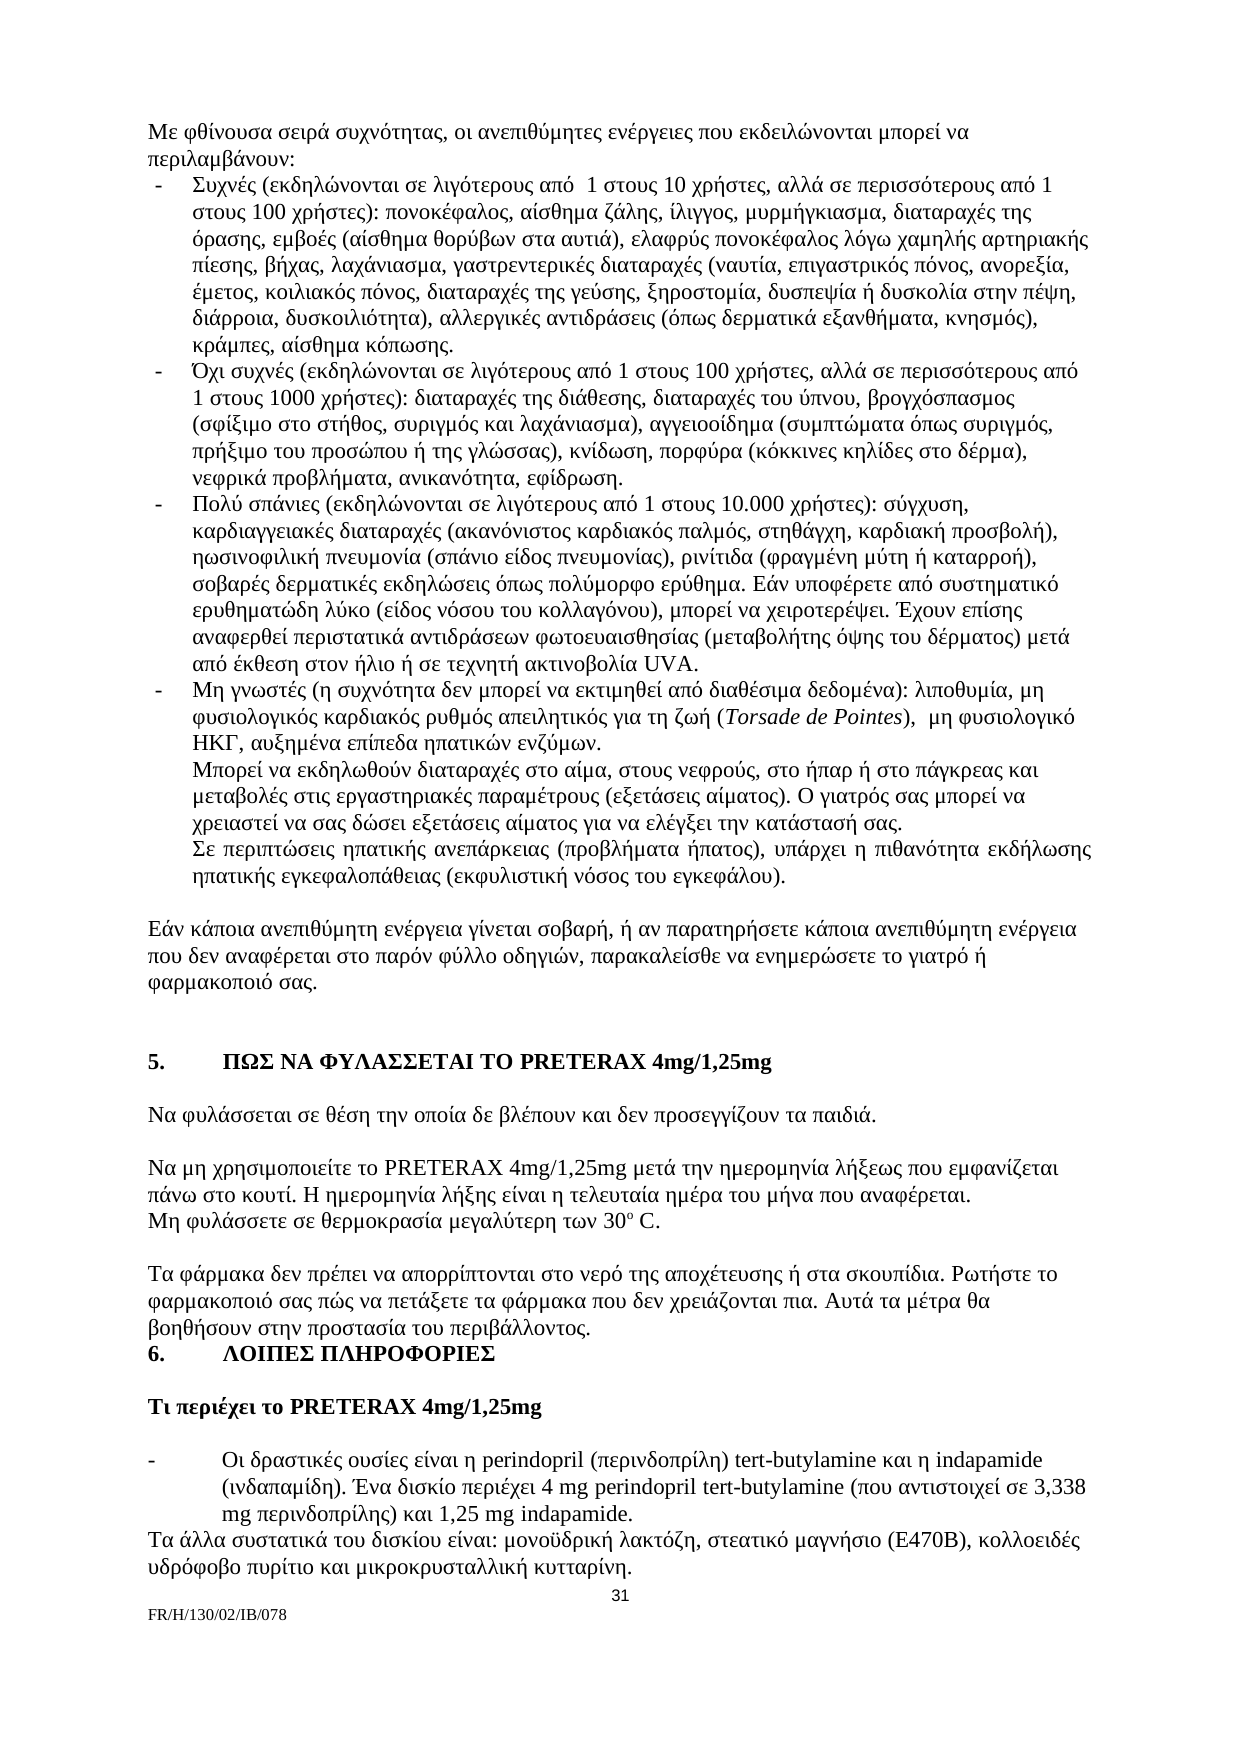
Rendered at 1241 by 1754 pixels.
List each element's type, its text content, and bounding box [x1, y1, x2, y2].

text Να φυλάσσεται σε θέση την οποία δε βλέπουν και δεν προσεγγίζουν τα παιδιά. [148, 1101, 1092, 1127]
text Με φθίνουσα σειρά συχνότητας, οι ανεπιθύμητες ενέργειες που εκδειλώνονται μπορεί να περιλαμβάνουν: [148, 118, 1096, 171]
list Όχι συχνές (εκδηλώνονται σε λιγότερους από 1 στους 100 χρήστες, αλλά σε περισσότερους από 1 στους 1000 χρήστες): διαταραχές της διάθεσης, διαταραχές του ύπνου, βρογχόσπασμος (σφίξιμο στο στήθος, συριγμός και λαχάνιασμα), αγγειοοίδημα (συμπτώματα όπως συριγμός, πρήξιμο του προσώπου ή της γλώσσας), κνίδωση, πορφύρα (κόκκινες κηλίδες στο δέρμα), νεφρικά προβλήματα, ανικανότητα, εφίδρωση. [154, 357, 1093, 490]
text Τα άλλα συστατικά του δισκίου είναι: μονοϋδρική λακτόζη, στεατικό μαγνήσιο (E470B), κολλοειδές υδρόφοβο πυρίτιο και μικροκρυσταλλική κυτταρίνη. [148, 1526, 1092, 1579]
list Μη γνωστές (η συχνότητα δεν μπορεί να εκτιμηθεί από διαθέσιμα δεδομένα): λιποθυμία, μη φυσιολογικός καρδιακός ρυθμός απειλητικός για τη ζωή (Torsade de Pointes), μη φυσιολογικό ΗΚΓ, αυξημένα επίπεδα ηπατικών ενζύμων. [154, 676, 1092, 756]
list Οι δραστικές ουσίες είναι η perindopril (περινδοπρίλη) tert-butylamine και η indapamide (ινδαπαμίδη). Ένα δισκίο περιέχει 4 mg perindopril tert-butylamine (που αντιστοιχεί σε 3,338 mg περινδοπρίλης) και 1,25 mg indapamide. [148, 1446, 1092, 1526]
text Σε περιπτώσεις ηπατικής ανεπάρκειας (προβλήματα ήπατος), υπάρχει η πιθανότητα εκδήλωσης ηπατικής εγκεφαλοπάθειας (εκφυλιστική νόσος του εγκεφάλου). [192, 835, 1092, 888]
list Να μη χρησιμοποιείτε το PRETERAX 4mg/1,25mg μετά την ημερομηνία λήξεως που εμφανίζεται πάνω στο κουτί. Η ημερομηνία λήξης είναι η τελευταία ημέρα του μήνα που αναφέρεται. [148, 1154, 1093, 1207]
text Μη φυλάσσετε σε θερμοκρασία μεγαλύτερη των 30ο C. [148, 1207, 1092, 1234]
text 5. ΠΩΣ ΝΑ ΦΥΛΑΣΣΕΤΑΙ ΤΟ PRETERAX 4mg/1,25mg [148, 1048, 1092, 1074]
list Πολύ σπάνιες (εκδηλώνονται σε λιγότερους από 1 στους 10.000 χρήστες): σύγχυση, καρδιαγγειακές διαταραχές (ακανόνιστος καρδιακός παλμός, στηθάγχη, καρδιακή προσβολή), ηωσινοφιλική πνευμονία (σπάνιο είδος πνευμονίας), ρινίτιδα (φραγμένη μύτη ή καταρροή), σοβαρές δερματικές εκδηλώσεις όπως πολύμορφο ερύθημα. Εάν υποφέρετε από συστηματικό ερυθηματώδη λύκο (είδος νόσου του κολλαγόνου), μπορεί να χειροτερέψει. Έχουν επίσης αναφερθεί περιστατικά αντιδράσεων φωτοευαισθησίας (μεταβολήτης όψης του δέρματος) μετά από έκθεση στον ήλιο ή σε τεχνητή ακτινοβολία UVA. [154, 490, 1092, 676]
text 6. ΛΟΙΠΕΣ ΠΛΗΡΟΦΟΡΙΕΣ [148, 1340, 1092, 1367]
text Τα φάρμακα δεν πρέπει να απορρίπτονται στο νερό της αποχέτευσης ή στα σκουπίδια. Ρωτήστε το φαρμακοποιό σας πώς να πετάξετε τα φάρμακα που δεν χρειάζονται πια. Αυτά τα μέτρα θα βοηθήσουν στην προστασία του περιβάλλοντος. [148, 1260, 1092, 1340]
text Τι περιέχει το PRETERAX 4mg/1,25mg [148, 1393, 1092, 1420]
text Εάν κάποια ανεπιθύμητη ενέργεια γίνεται σοβαρή, ή αν παρατηρήσετε κάποια ανεπιθύμητη ενέργεια που δεν αναφέρεται στο παρόν φύλλο οδηγιών, παρακαλείσθε να ενημερώσετε το γιατρό ή φαρμακοποιό σας. [148, 915, 1092, 995]
text Μπορεί να εκδηλωθούν διαταραχές στο αίμα, στους νεφρούς, στο ήπαρ ή στο πάγκρεας και μεταβολές στις εργαστηριακές παραμέτρους (εξετάσεις αίματος). Ο γιατρός σας μπορεί να χρειαστεί να σας δώσει εξετάσεις αίματος για να ελέγξει την κατάστασή σας. [192, 756, 1092, 835]
list Συχνές (εκδηλώνονται σε λιγότερους από 1 στους 10 χρήστες, αλλά σε περισσότερους από 1 στους 100 χρήστες): πονοκέφαλος, αίσθημα ζάλης, ίλιγγος, μυρμήγκιασμα, διαταραχές της όρασης, εμβοές (αίσθημα θορύβων στα αυτιά), ελαφρύς πονοκέφαλος λόγω χαμηλής αρτηριακής πίεσης, βήχας, λαχάνιασμα, γαστρεντερικές διαταραχές (ναυτία, επιγαστρικός πόνος, ανορεξία, έμετος, κοιλιακός πόνος, διαταραχές της γεύσης, ξηροστομία, δυσπεψία ή δυσκολία στην πέψη, διάρροια, δυσκοιλιότητα), αλλεργικές αντιδράσεις (όπως δερματικά εξανθήματα, κνησμός), κράμπες, αίσθημα κόπωσης. [154, 171, 1093, 357]
